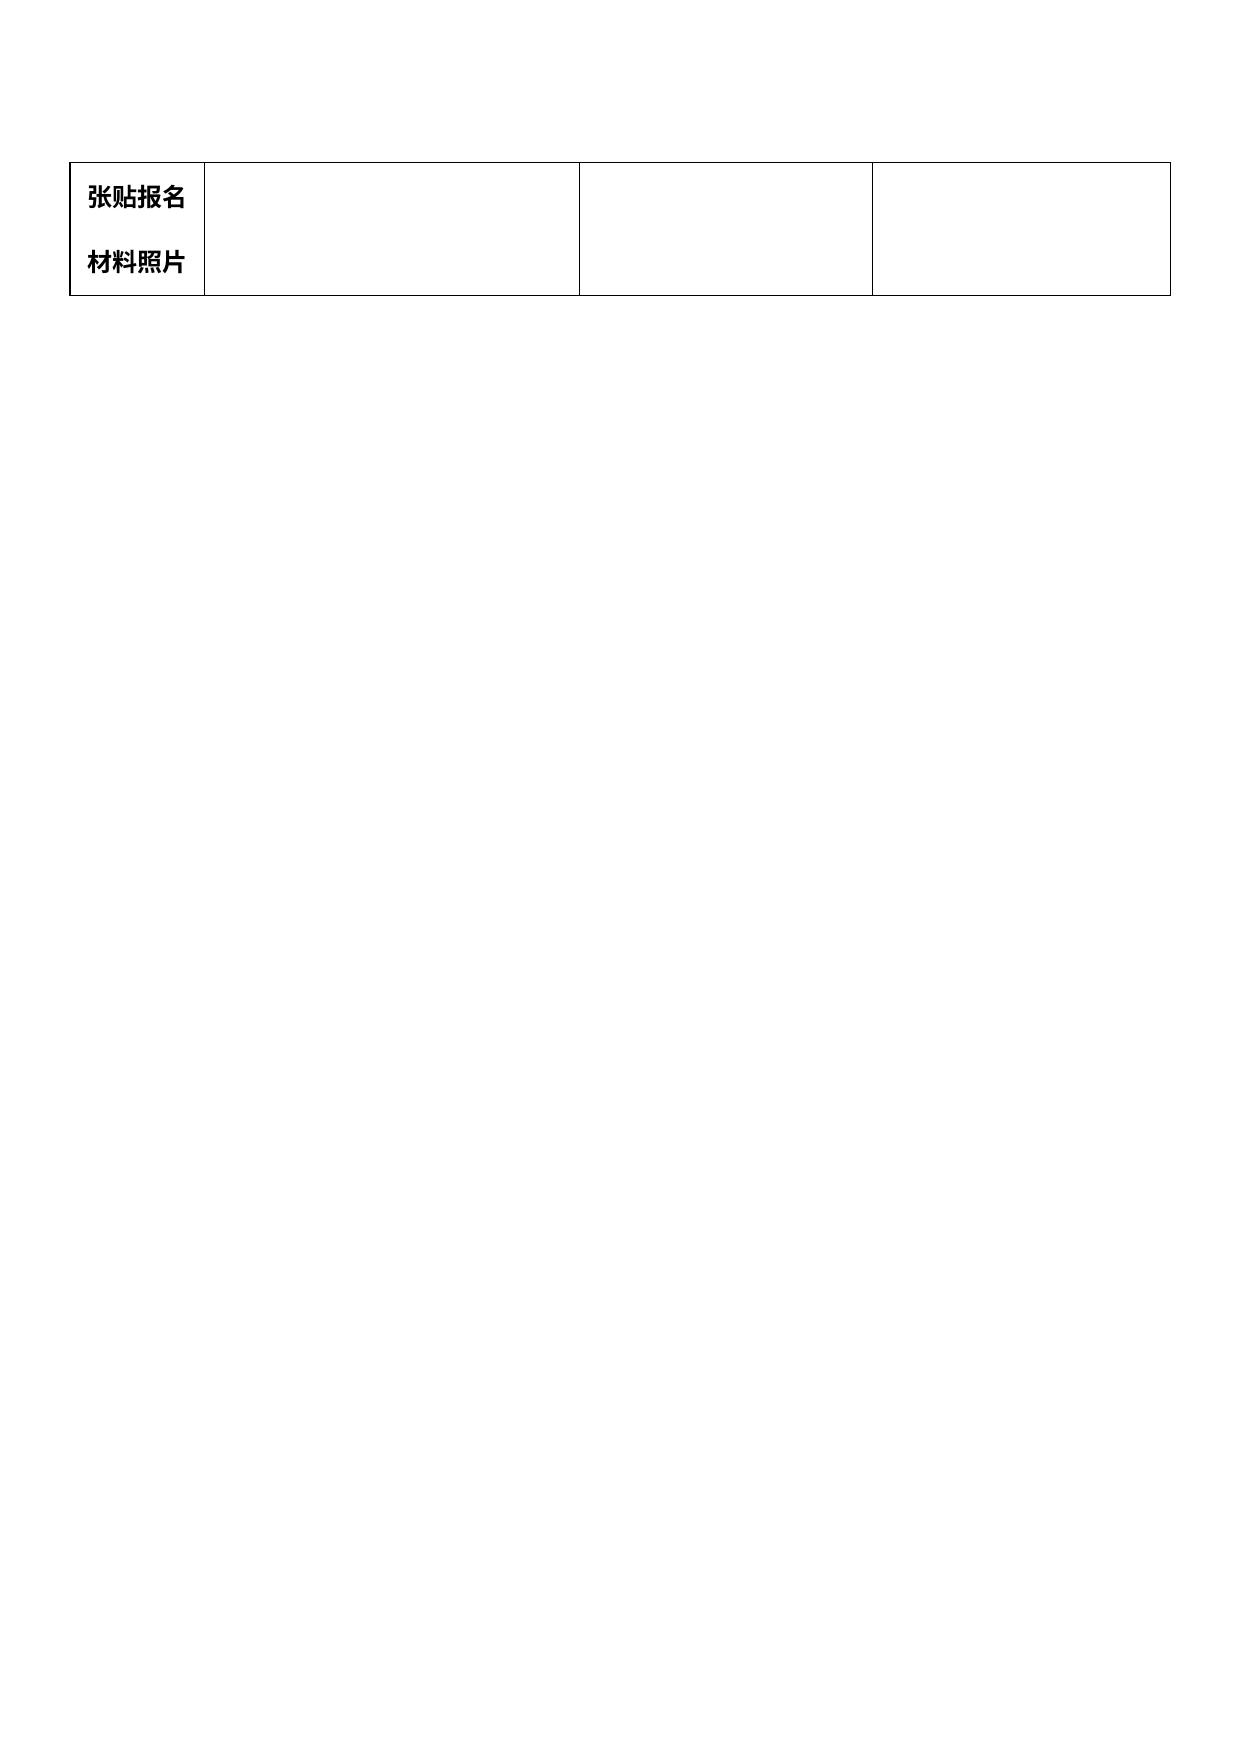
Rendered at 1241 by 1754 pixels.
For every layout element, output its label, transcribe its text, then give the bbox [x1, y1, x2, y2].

table_cell [873, 163, 1170, 295]
table_cell [205, 163, 579, 295]
table_cell 张贴报名材料照片处 [71, 163, 204, 295]
table_cell [580, 163, 872, 295]
